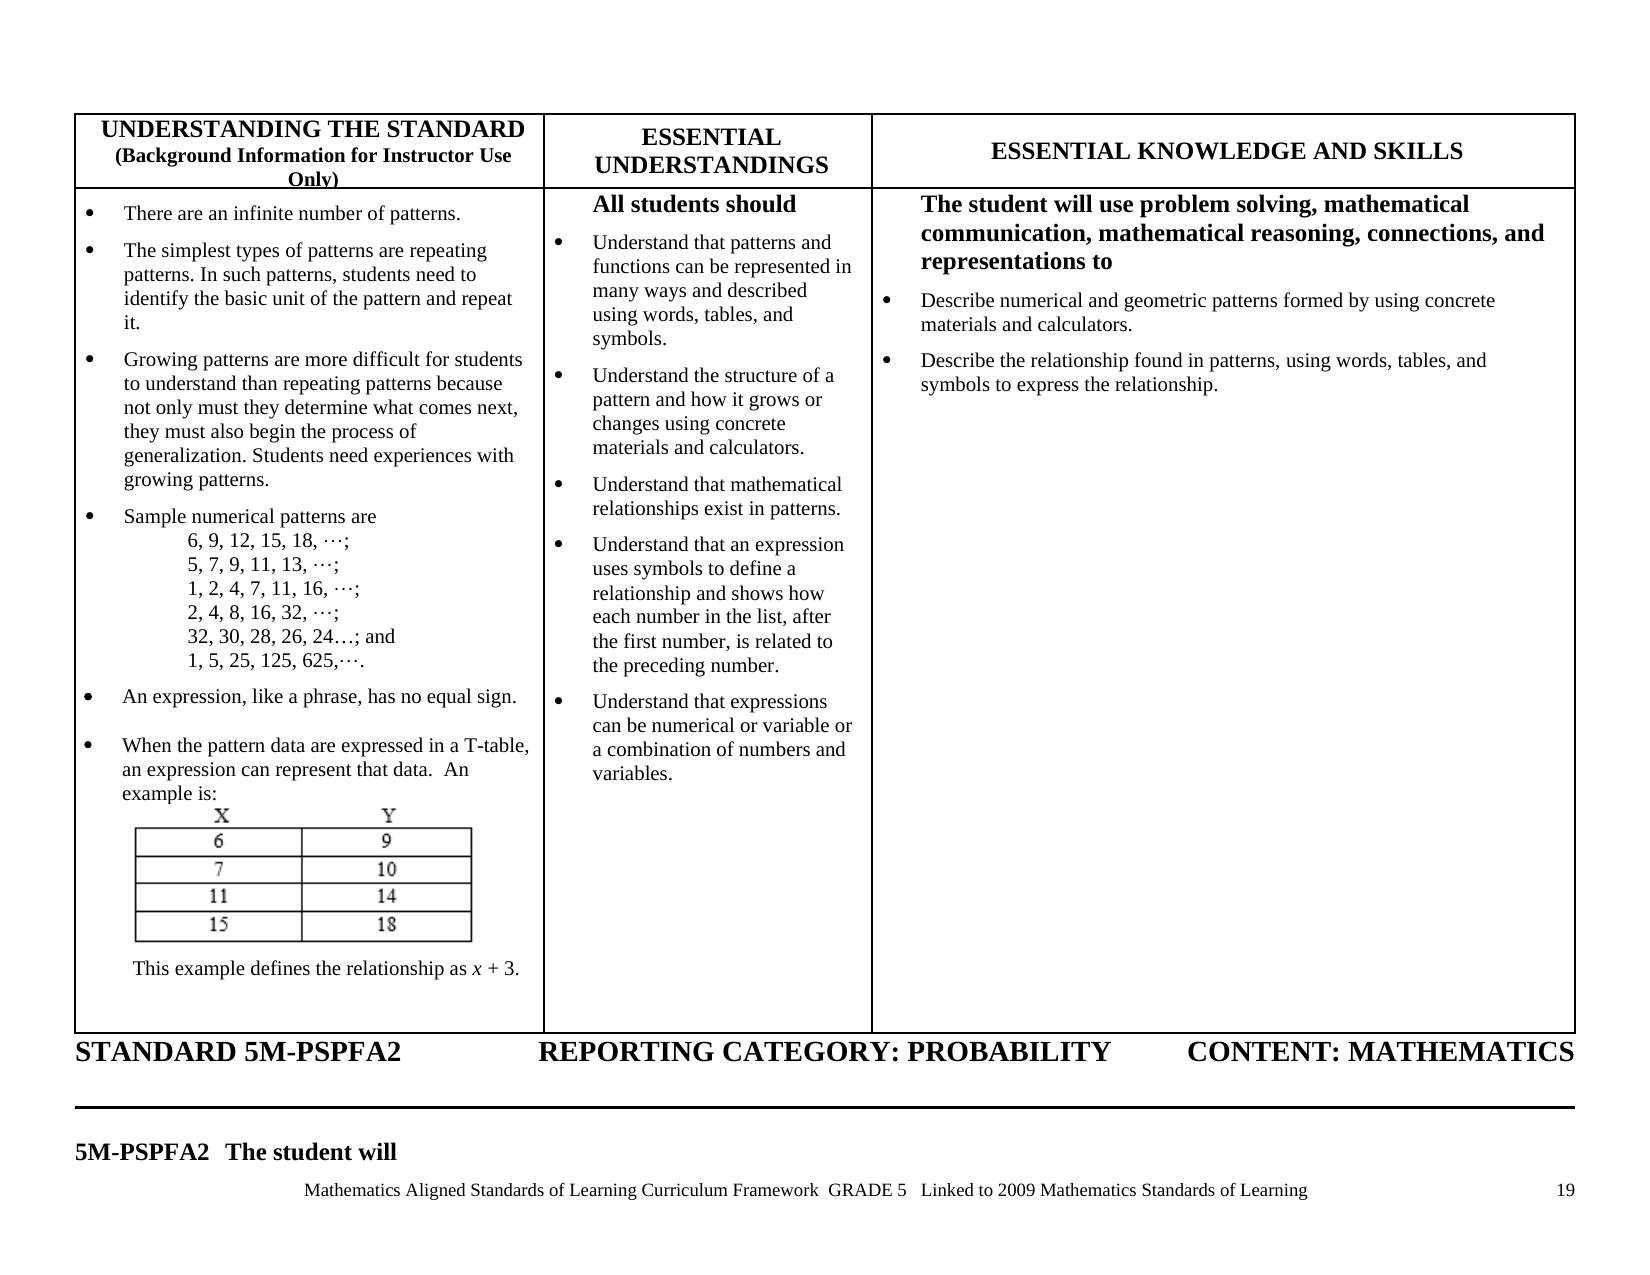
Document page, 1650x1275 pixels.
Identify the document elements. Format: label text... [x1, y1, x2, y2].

table_cell There are an infinite number of patterns. The simplest types of patterns are repeating patterns. In such patterns, students need to identify the basic unit of the pattern and repeat it. Growing patterns are more difficult for students to understand than repeating patterns because not only must they determine what comes next, they must also begin the process of generalization. Students need experiences with growing patterns. Sample numerical patterns are 6, 9, 12, 15, 18, ; 5, 7, 9, 11, 13, ; 1, 2, 4, 7, 11, 16, ; 2, 4, 8, 16, 32, ; 32, 30, 28, 26, 24…; and 1, 5, 25, 125, 625,. An expression, like a phrase, has no equal sign. When the pattern data are expressed in a T-table, an expression can represent that data. An example is: This example defines the relationship as x + 3. [76, 189, 543, 1032]
table_header ESSENTIAL UNDERSTANDINGS [545, 115, 871, 187]
table_header ESSENTIAL KNOWLEDGE AND SKILLS [873, 115, 1574, 187]
subtitle Standard 5m-pspfa2 REPORTING CATEGORY: probability Content: MATHEMATICS [75, 1034, 1575, 1106]
picture [121, 804, 485, 944]
table_cell All students should Understand that patterns and functions can be represented in many ways and described using words, tables, and symbols. Understand the structure of a pattern and how it grows or changes using concrete materials and calculators. Understand that mathematical relationships exist in patterns. Understand that an expression uses symbols to define a relationship and shows how each number in the list, after the first number, is related to the preceding number. Understand that expressions can be numerical or variable or a combination of numbers and variables. [545, 189, 871, 1032]
table_cell The student will use problem solving, mathematical communication, mathematical reasoning, connections, and representations to Describe numerical and geometric patterns formed by using concrete materials and calculators. Describe the relationship found in patterns, using words, tables, and symbols to express the relationship. [873, 189, 1574, 1032]
table_header UNDERSTANDING THE STANDARD (Background Information for Instructor Use Only) [76, 115, 543, 187]
text 5M-PSPFA2 The student will [75, 1137, 1575, 1166]
